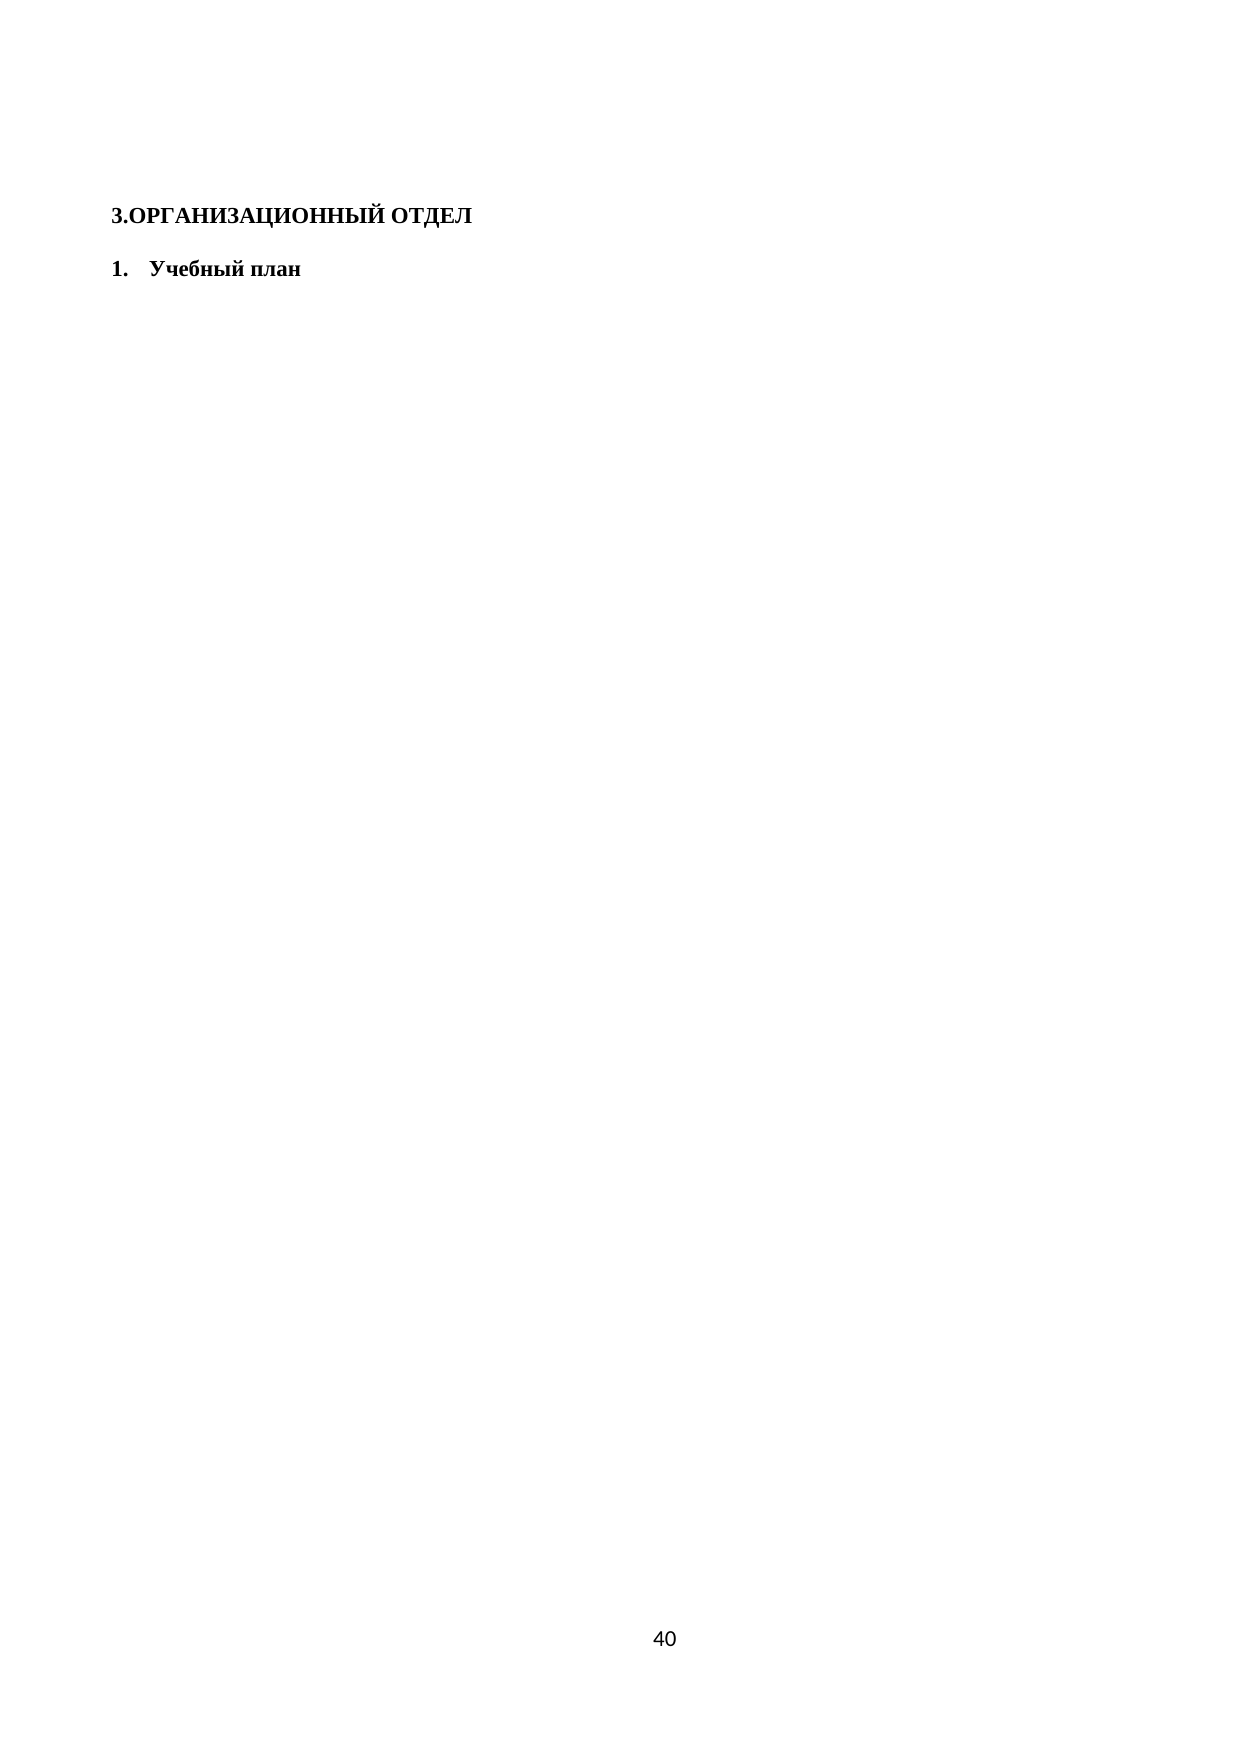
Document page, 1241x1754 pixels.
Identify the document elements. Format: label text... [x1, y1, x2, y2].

list 3.ОРГАНИЗАЦИОННЫЙ ОТДЕЛ [111, 202, 1152, 229]
list Учебный план [111, 255, 1152, 282]
